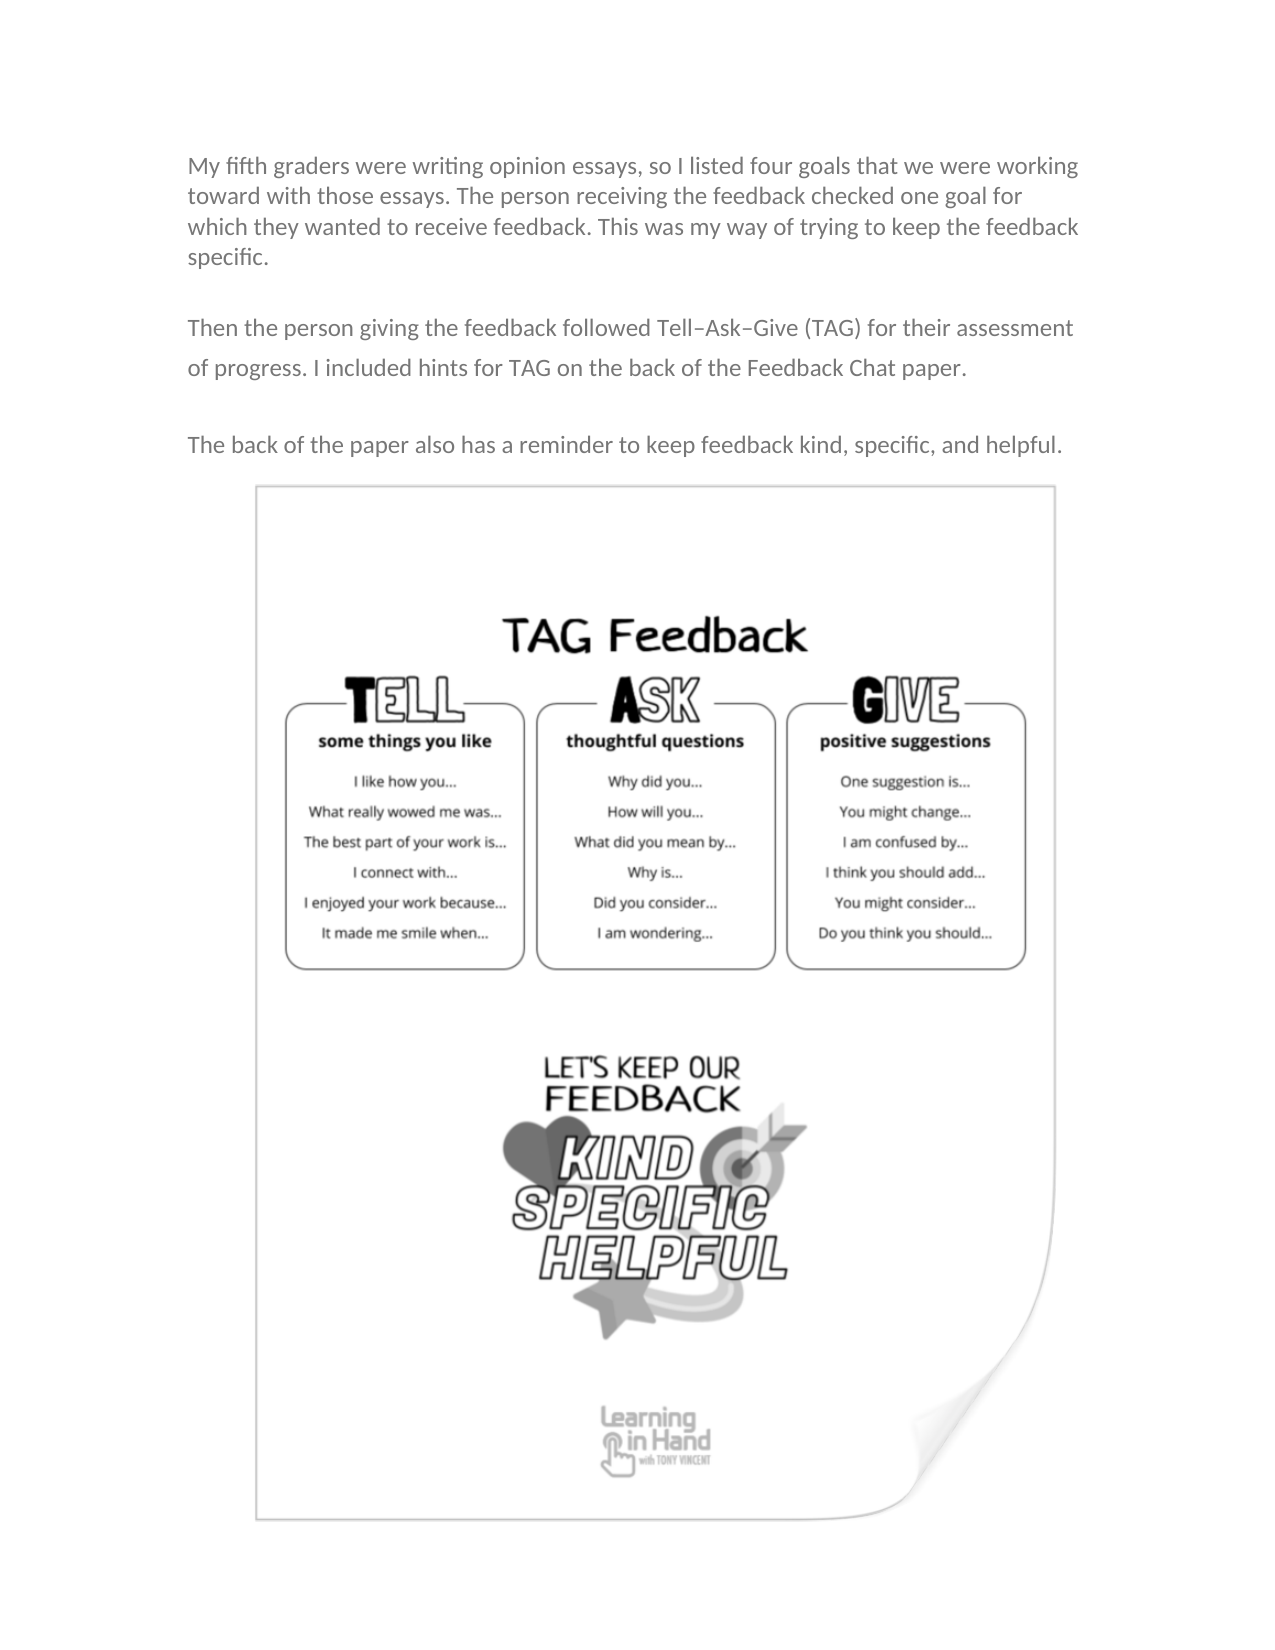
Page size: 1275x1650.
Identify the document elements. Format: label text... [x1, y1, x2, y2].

picture [247, 477, 1060, 1526]
text My fifth graders were writing opinion essays, so I listed four goals that we were working toward with those essays. The person receiving the feedback checked one goal for which they wanted to receive feedback. This was my way of trying to keep the feedback specific. [269, 150, 1087, 272]
text Then the person giving the feedback followed Tell–Ask–Give (TAG) for their assessment of progress. I included hints for TAG on the back of the Feedback Chat paper. [187, 303, 1087, 383]
text The back of the paper also has a reminder to keep feedback kind, specific, and helpful. [187, 420, 1087, 460]
